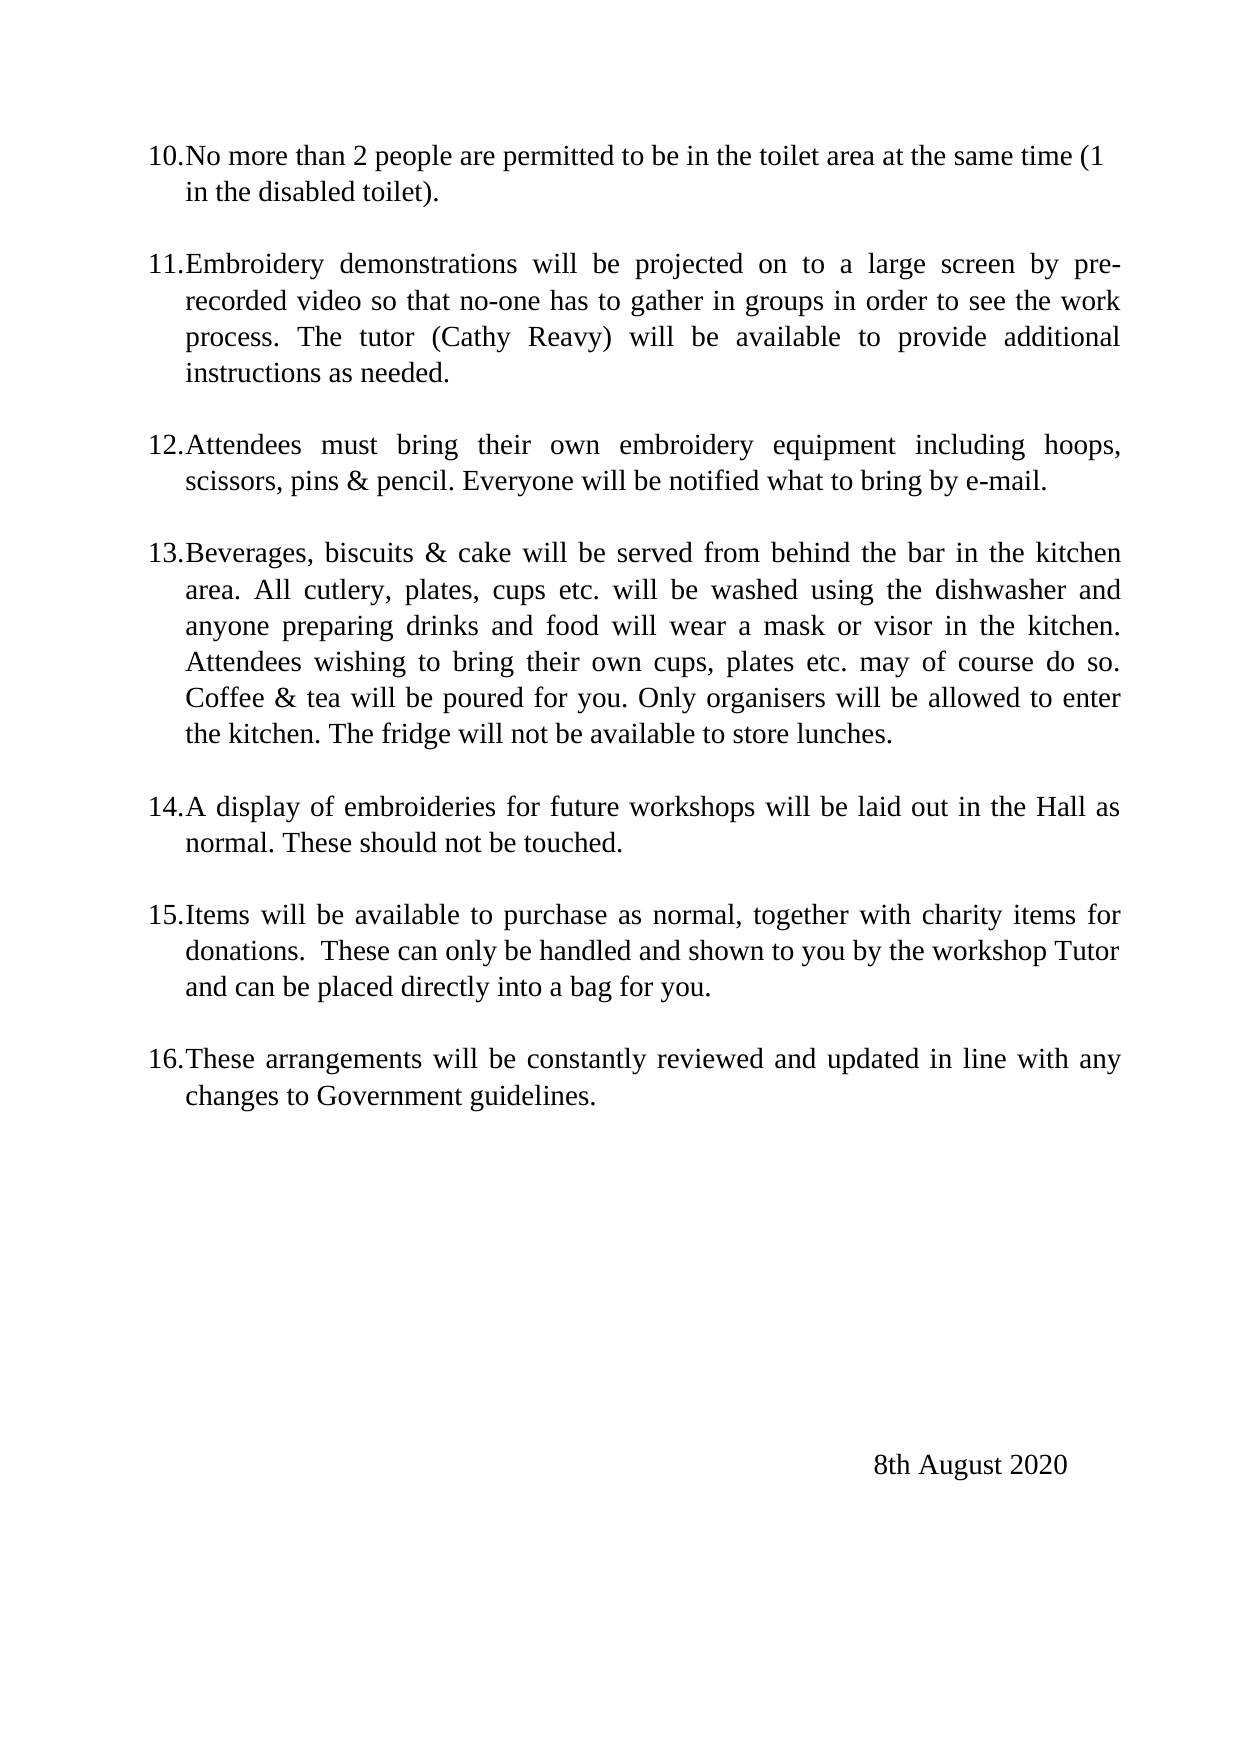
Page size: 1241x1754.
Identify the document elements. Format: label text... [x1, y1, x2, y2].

list No more than 2 people are permitted to be in the toilet area at the same time (1 in the disabled toilet). [148, 138, 1122, 208]
list Embroidery demonstrations will be projected on to a large screen by pre-recorded video so that no-one has to gather in groups in order to see the work process. The tutor (Cathy Reavy) will be available to provide additional instructions as needed. [148, 246, 1122, 388]
list These arrangements will be constantly reviewed and updated in line with any changes to Government guidelines. [148, 1042, 1122, 1111]
list Attendees must bring their own embroidery equipment including hoops, scissors, pins & pencil. Everyone will be notified what to bring by e-mail. [148, 427, 1122, 497]
list A display of embroideries for future workshops will be laid out in the Hall as normal. These should not be touched. [148, 789, 1122, 858]
list Items will be available to purchase as normal, together with charity items for donations. These can only be handled and shown to you by the workshop Tutor [148, 897, 1122, 967]
list Beverages, biscuits & cake will be served from behind the bar in the kitchen area. All cutlery, plates, cups etc. will be washed using the dishwasher and anyone preparing drinks and food will wear a mask or visor in the kitchen. Attendees wishing to bring their own cups, plates etc. may of course do so. Coffee & tea will be poured for you. Only organisers will be allowed to enter the kitchen. The fridge will not be available to store lunches. [148, 536, 1122, 750]
text 8th August 2020 [118, 1447, 1122, 1481]
list and can be placed directly into a bag for you. [185, 969, 1122, 1003]
